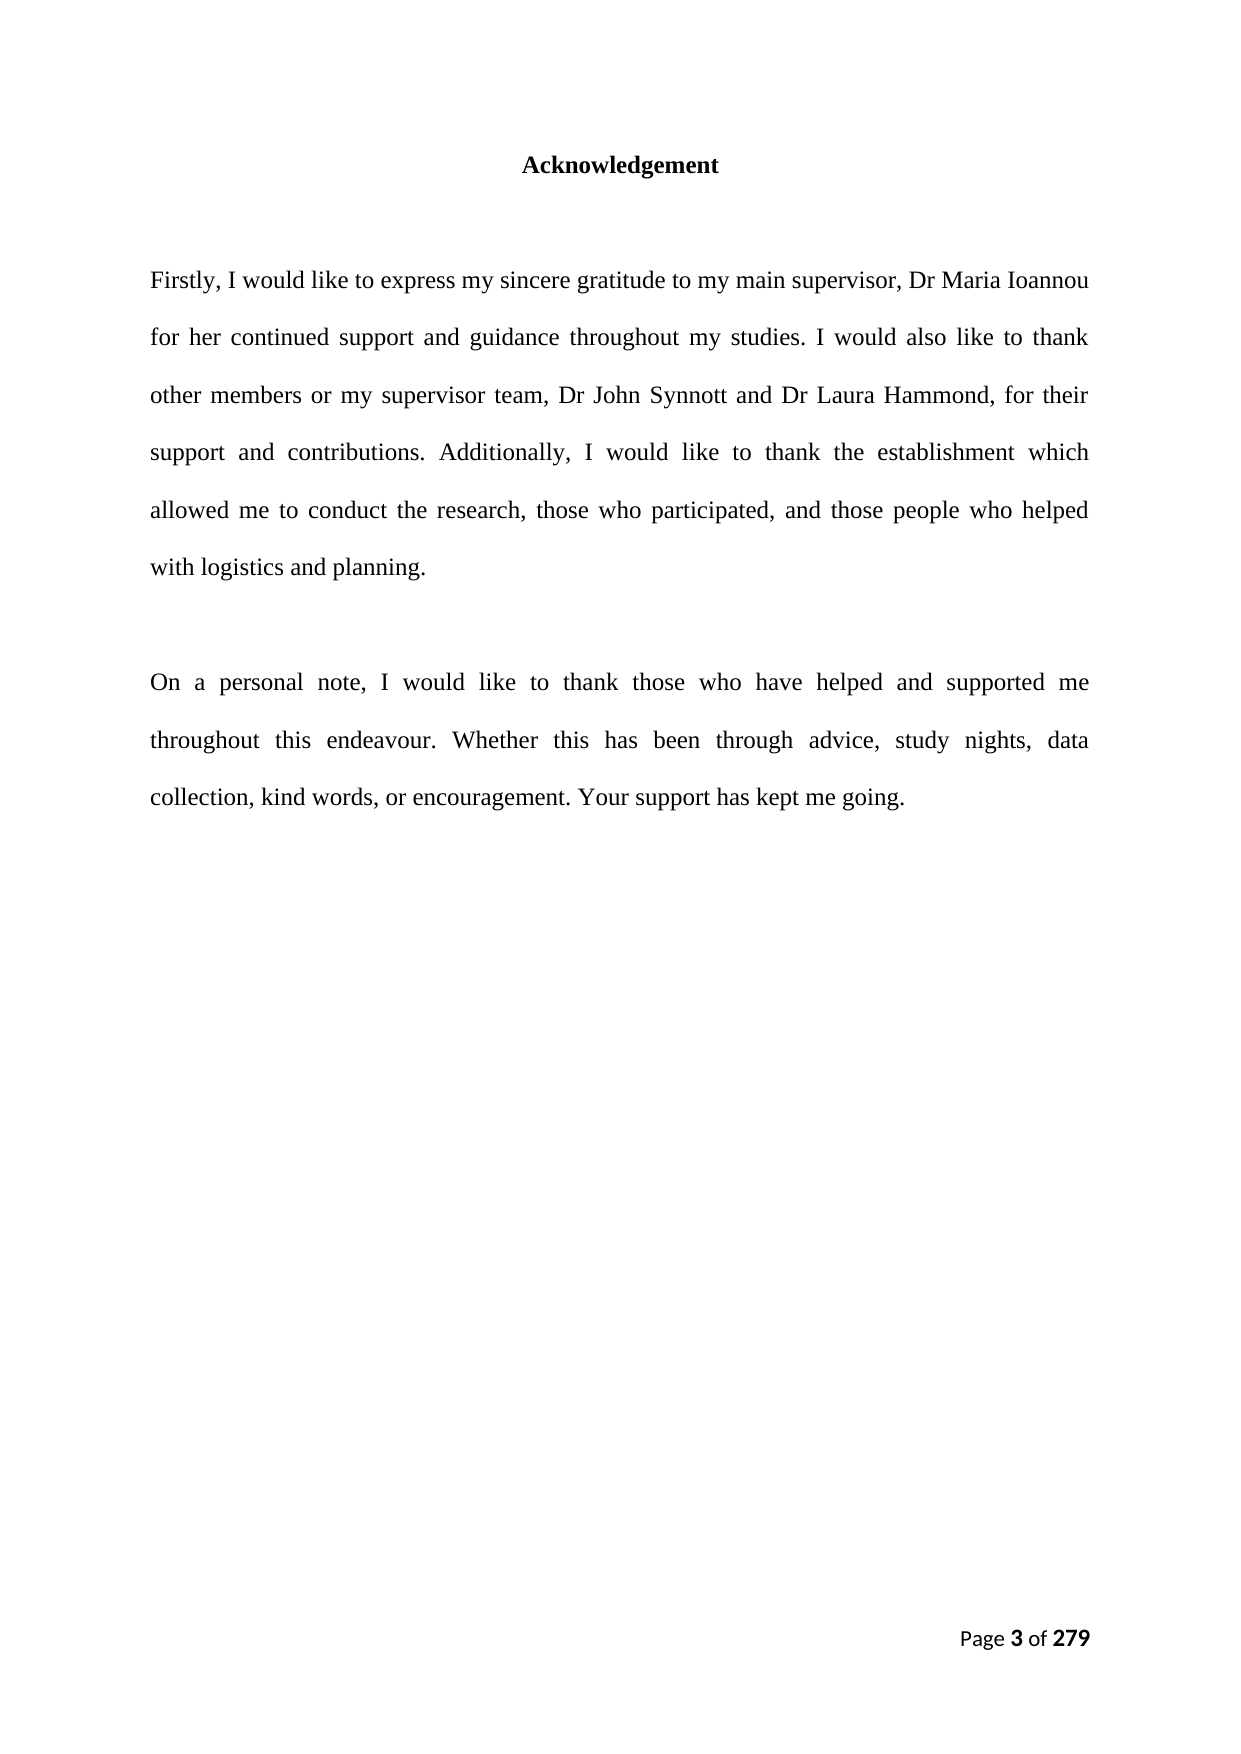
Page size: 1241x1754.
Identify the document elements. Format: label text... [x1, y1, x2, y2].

text Firstly, I would like to express my sincere gratitude to my main supervisor, Dr Maria Ioannou for her continued support and guidance throughout my studies. I would also like to thank other members or my supervisor team, Dr John Synnott and Dr Laura Hammond, for their support and contributions. Additionally, I would like to thank the establishment which allowed me to conduct the research, those who participated, and those people who helped with logistics and planning. [150, 265, 1090, 581]
text Acknowledgement [150, 150, 1090, 179]
text On a personal note, I would like to thank those who have helped and supported me throughout this endeavour. Whether this has been through advice, study nights, data collection, kind words, or encouragement. Your support has kept me going. [150, 667, 1090, 811]
